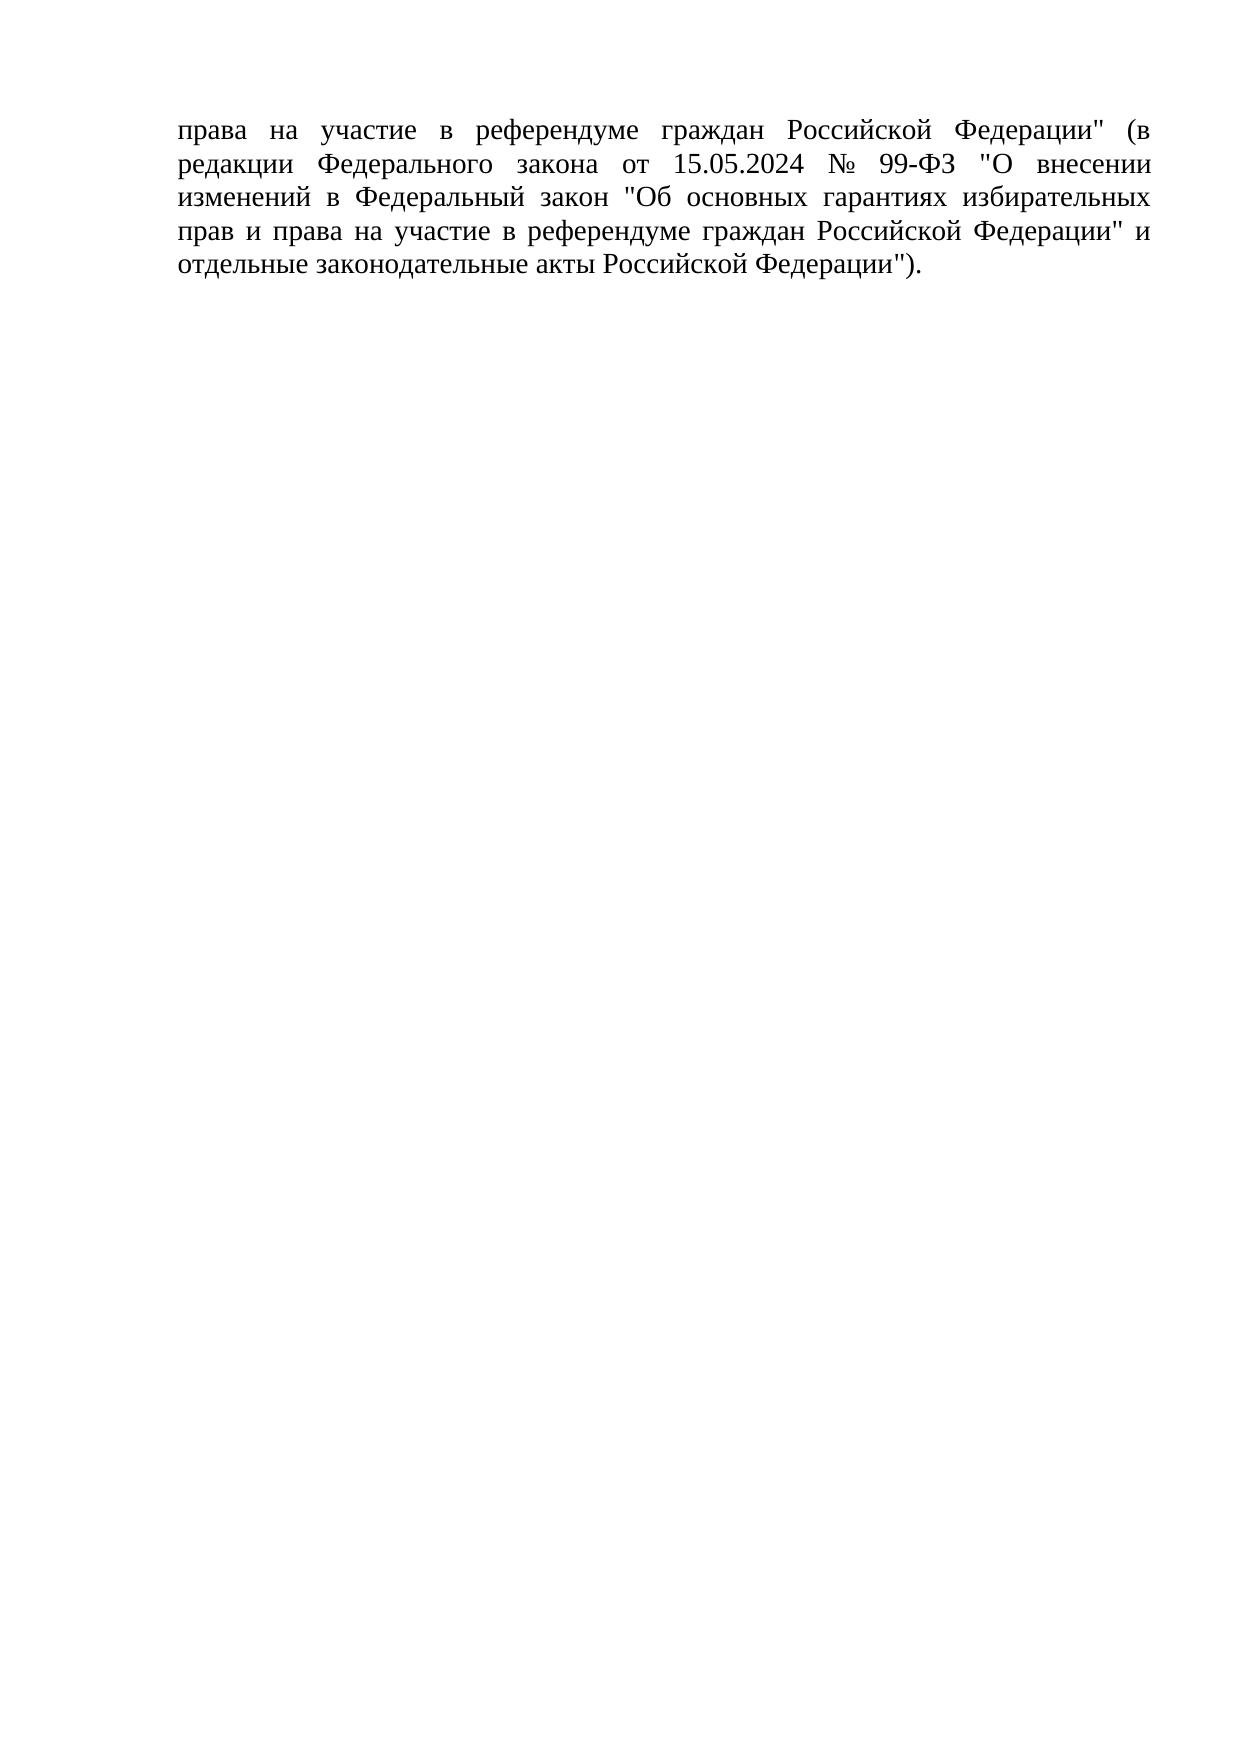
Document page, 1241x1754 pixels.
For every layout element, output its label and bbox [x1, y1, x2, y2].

text [177, 112, 1152, 280]
